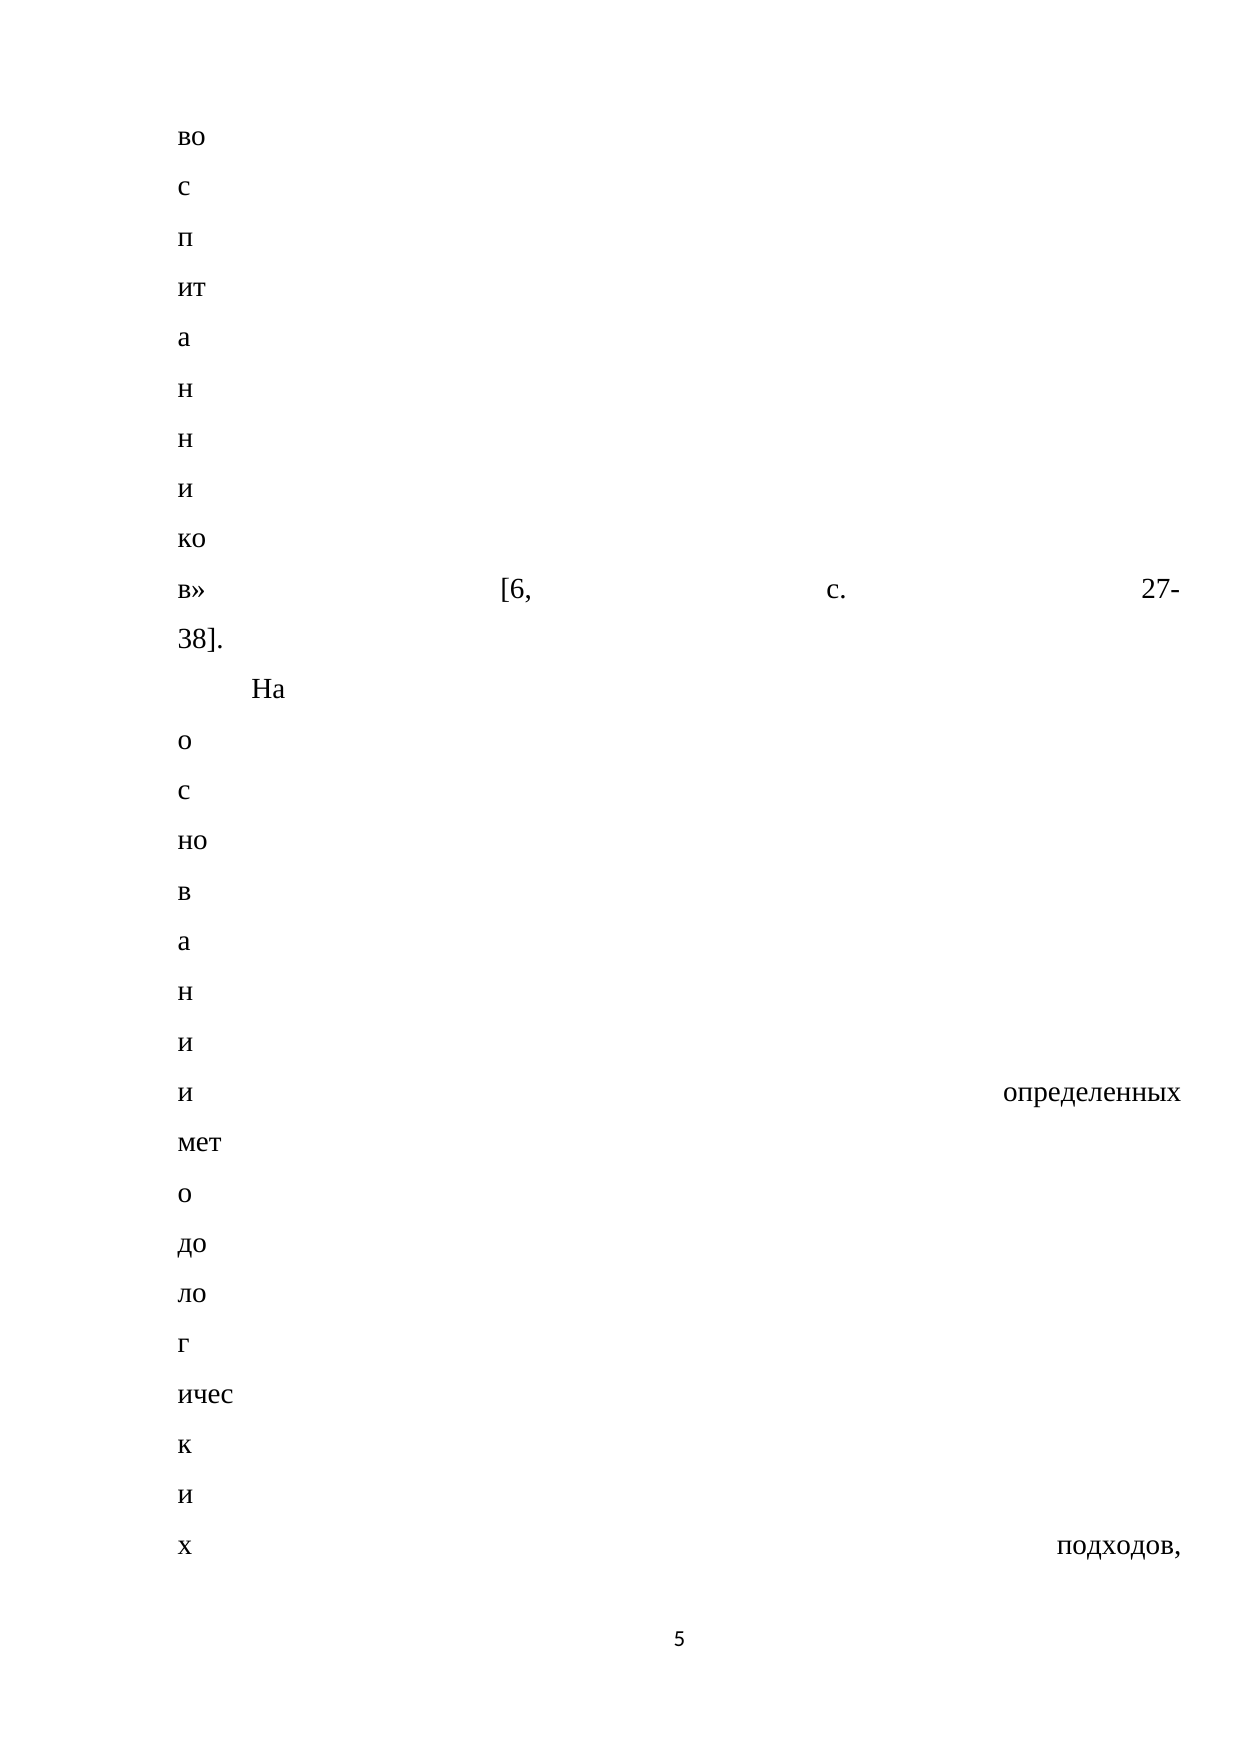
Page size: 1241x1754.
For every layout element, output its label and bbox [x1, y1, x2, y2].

text [177, 672, 1181, 1560]
text [177, 118, 1181, 655]
